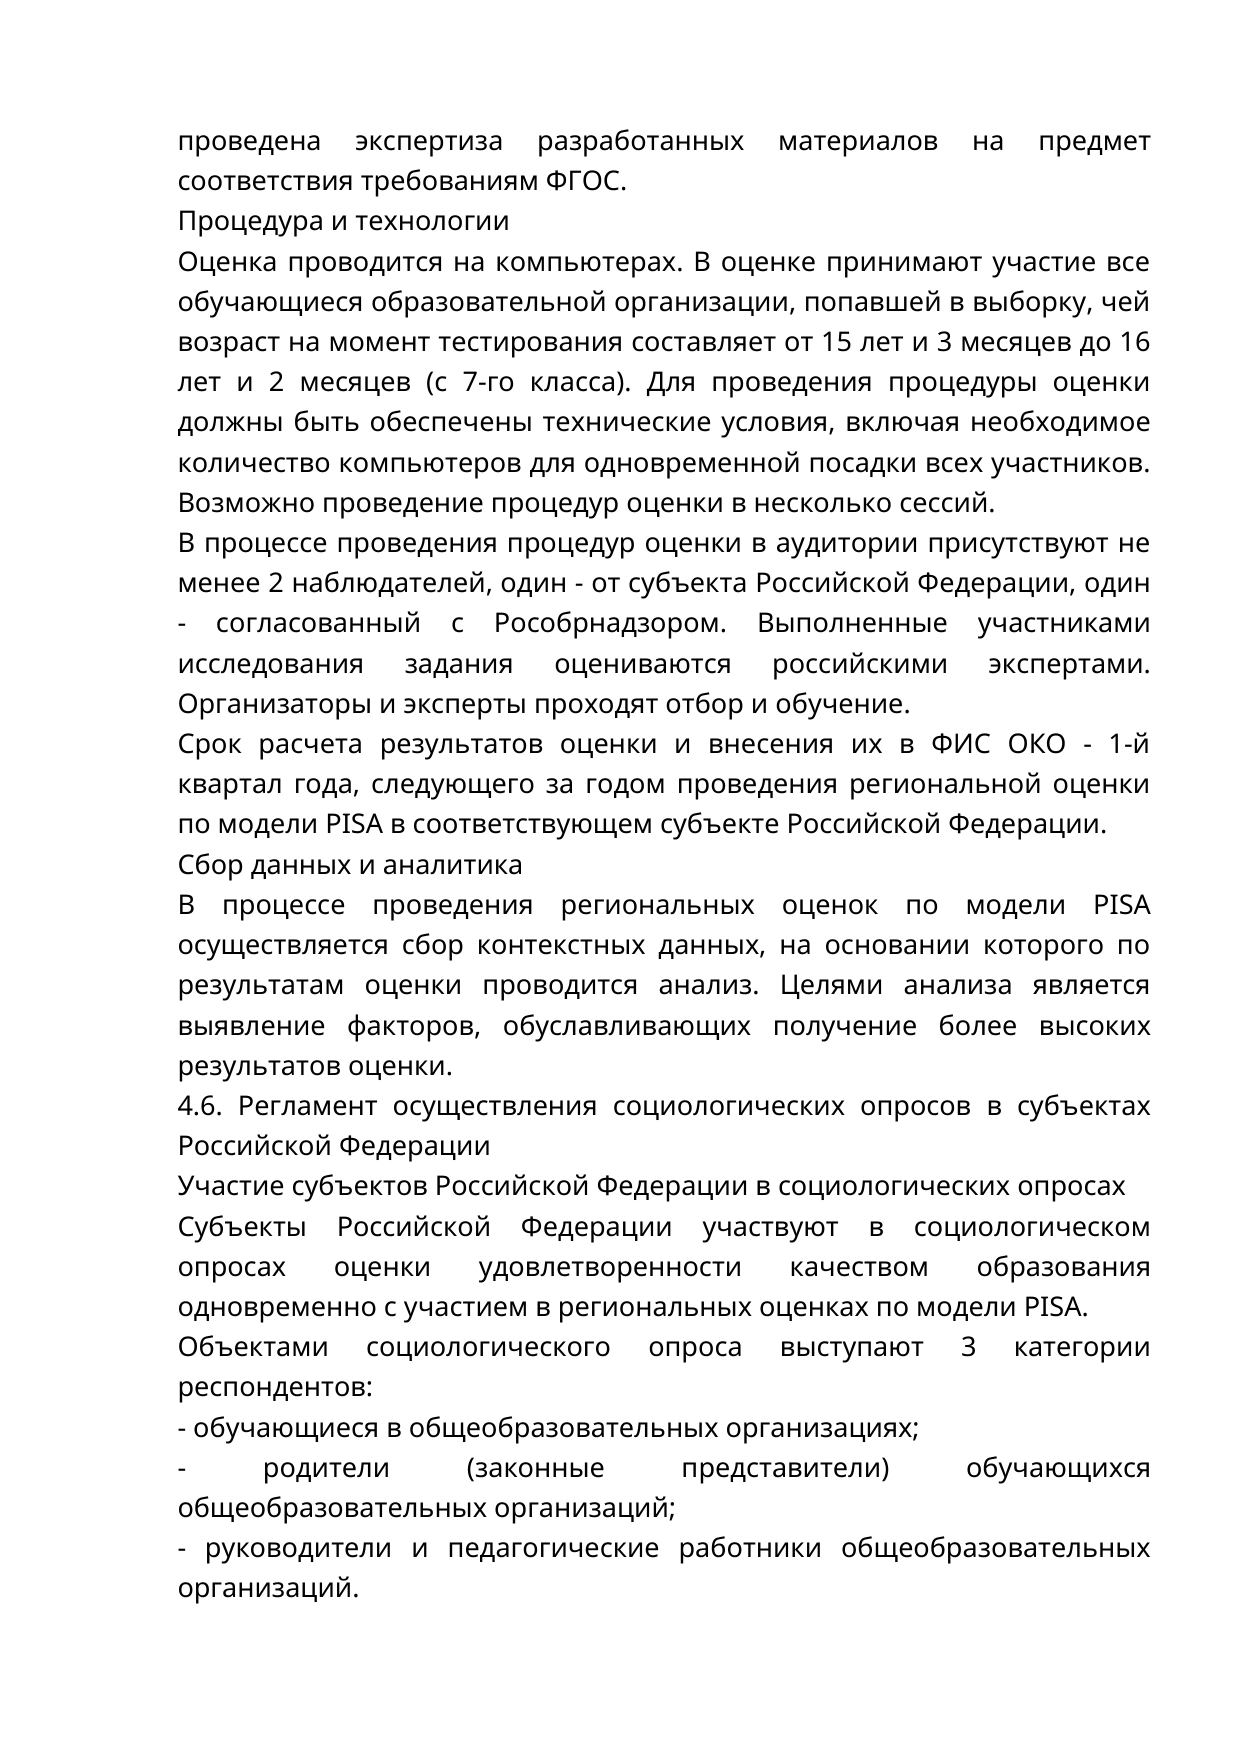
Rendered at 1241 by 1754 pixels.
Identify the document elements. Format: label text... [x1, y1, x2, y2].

text - родители (законные представители) обучающихся общеобразовательных организаций; [177, 1445, 1152, 1525]
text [177, 118, 1152, 198]
text Субъекты Российской Федерации участвуют в социологическом опросах оценки удовлетворенности качеством образования одновременно с участием в региональных оценках по модели PISA. [177, 1204, 1152, 1324]
text В процессе проведения региональных оценок по модели PISA осуществляется сбор контекстных данных, на основании которого по результатам оценки проводится анализ. Целями анализа является выявление факторов, обуславливающих получение более высоких результатов оценки. [177, 882, 1152, 1083]
text Объектами социологического опроса выступают 3 категории респондентов: [177, 1324, 1152, 1405]
text Процедура и технологии [177, 198, 1152, 239]
text Сбор данных и аналитика [177, 842, 1152, 882]
text В процессе проведения процедур оценки в аудитории присутствуют не менее 2 наблюдателей, один - от субъекта Российской Федерации, один - согласованный с Рособрнадзором. Выполненные участниками исследования задания оцениваются российскими экспертами. Организаторы и эксперты проходят отбор и обучение. [177, 520, 1152, 721]
text Участие субъектов Российской Федерации в социологических опросах [177, 1163, 1152, 1204]
text - руководители и педагогические работники общеобразовательных организаций. [177, 1525, 1152, 1606]
text Оценка проводится на компьютерах. В оценке принимают участие все обучающиеся образовательной организации, попавшей в выборку, чей возраст на момент тестирования составляет от 15 лет и 3 месяцев до 16 лет и 2 месяцев (с 7-го класса). Для проведения процедуры оценки должны быть обеспечены технические условия, включая необходимое количество компьютеров для одновременной посадки всех участников. Возможно проведение процедур оценки в несколько сессий. [177, 239, 1152, 520]
text 4.6. Регламент осуществления социологических опросов в субъектах Российской Федерации [177, 1083, 1152, 1163]
text Срок расчета результатов оценки и внесения их в ФИС ОКО - 1-й квартал года, следующего за годом проведения региональной оценки по модели PISA в соответствующем субъекте Российской Федерации. [177, 721, 1152, 842]
text - обучающиеся в общеобразовательных организациях; [177, 1405, 1152, 1445]
